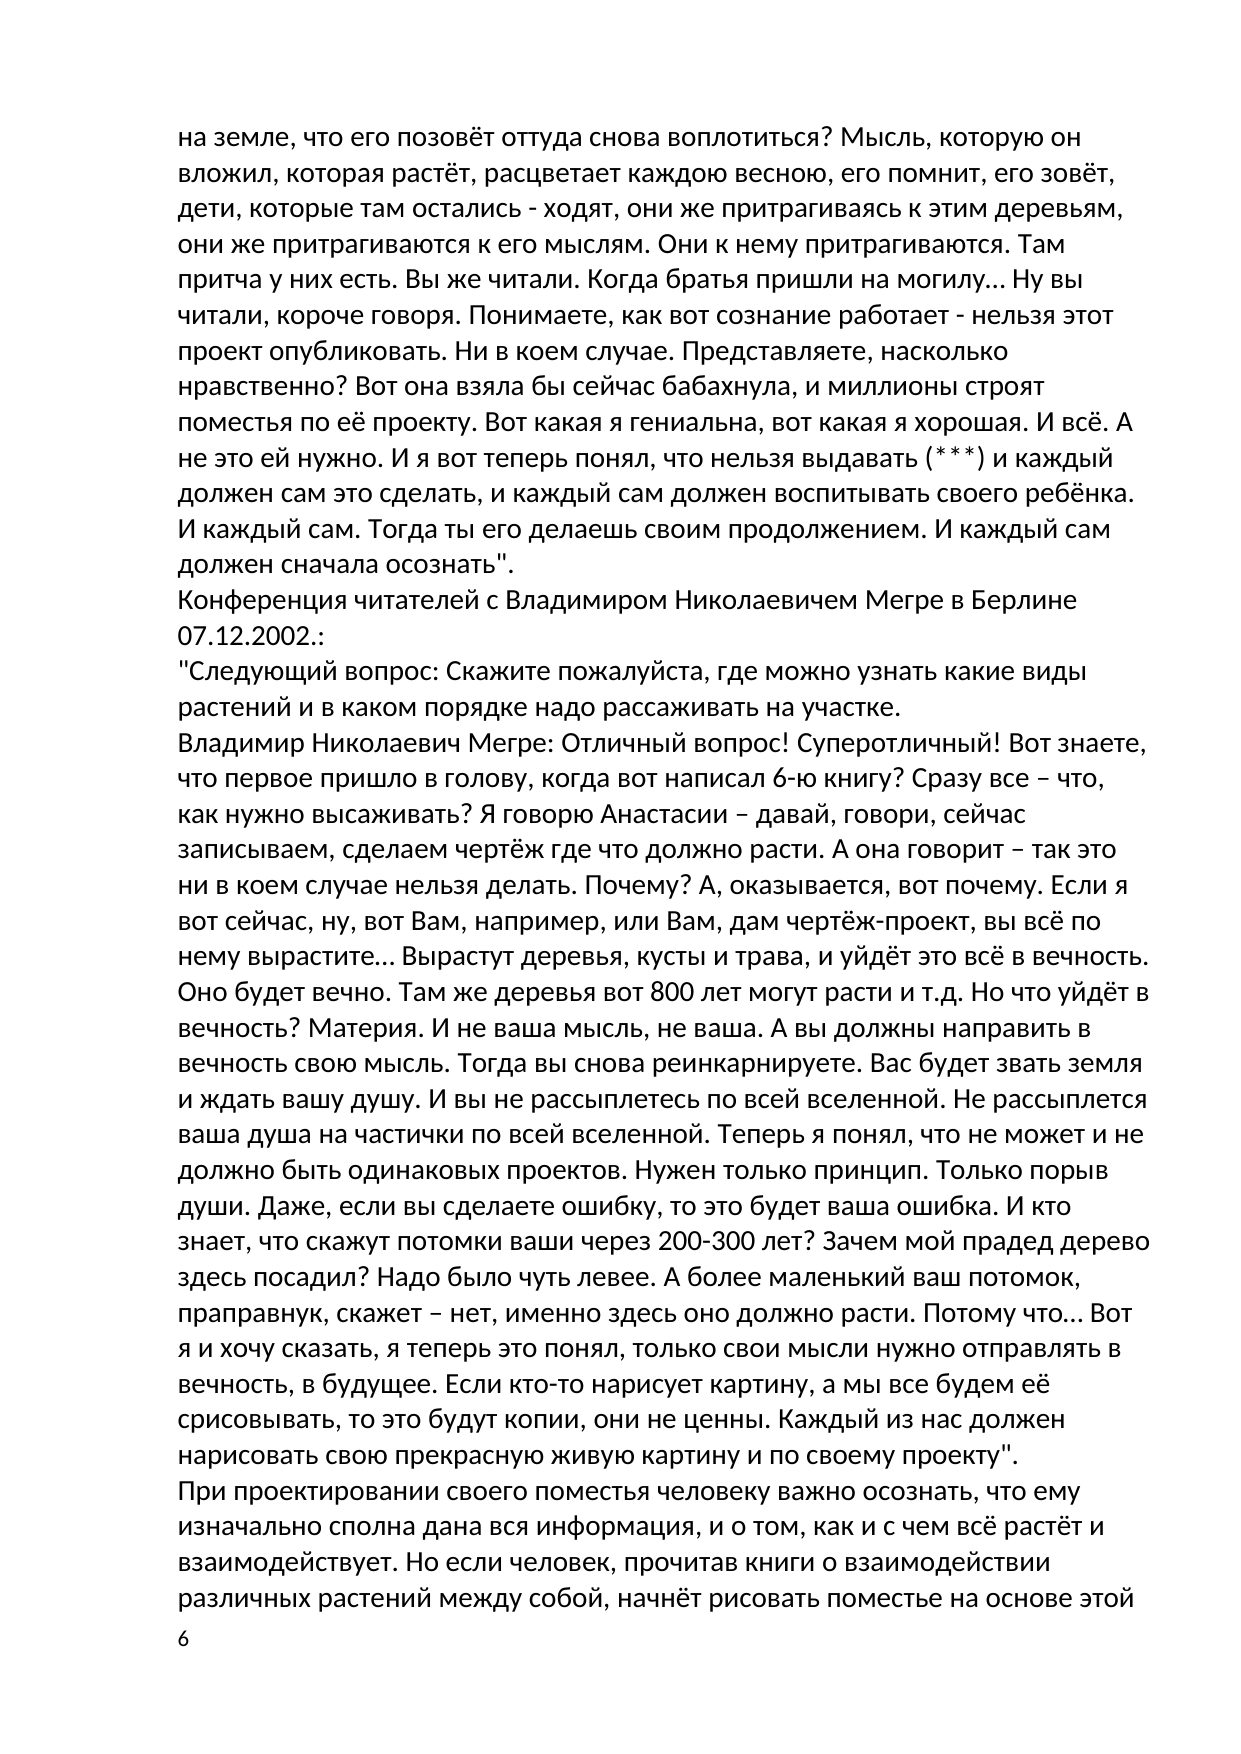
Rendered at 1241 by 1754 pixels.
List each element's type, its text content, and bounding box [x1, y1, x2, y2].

text Конференция читателей с Владимиром Николаевичем Мегре в Берлине 07.12.2002.: "Следующий вопрос: Скажите пожалуйста, где можно узнать какие виды растений и в каком порядке надо рассаживать на участке. [177, 581, 1152, 724]
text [177, 1472, 1152, 1614]
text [177, 118, 1152, 581]
text Владимир Николаевич Мегре: Отличный вопрос! Суперотличный! Вот знаете, что первое пришло в голову, когда вот написал 6-ю книгу? Сразу все – что, как нужно высаживать? Я говорю Анастасии – давай, говори, сейчас записываем, сделаем чертёж где что должно расти. А она говорит – так это ни в коем случае нельзя делать. Почему? А, оказывается, вот почему. Если я вот сейчас, ну, вот Вам, например, или Вам, дам чертёж-проект, вы всё по нему вырастите… Вырастут деревья, кусты и трава, и уйдёт это всё в вечность. Оно будет вечно. Там же деревья вот 800 лет могут расти и т.д. Но что уйдёт в вечность? Материя. И не ваша мысль, не ваша. А вы должны направить в вечность свою мысль. Тогда вы снова реинкарнируете. Вас будет звать земля и ждать вашу душу. И вы не рассыплетесь по всей вселенной. Не рассыплется ваша душа на частички по всей вселенной. Теперь я понял, что не может и не должно быть одинаковых проектов. Нужен только принцип. Только порыв души. Даже, если вы сделаете ошибку, то это будет ваша ошибка. И кто знает, что скажут потомки ваши через 200-300 лет? Зачем мой прадед дерево здесь посадил? Надо было чуть левее. А более маленький ваш потомок, праправнук, скажет – нет, именно здесь оно должно расти. Потому что… Вот я и хочу сказать, я теперь это понял, только свои мысли нужно отправлять в вечность, в будущее. Если кто-то нарисует картину, а мы все будем её срисовывать, то это будут копии, они не ценны. Каждый из нас должен нарисовать свою прекрасную живую картину и по своему проекту". [177, 724, 1152, 1472]
